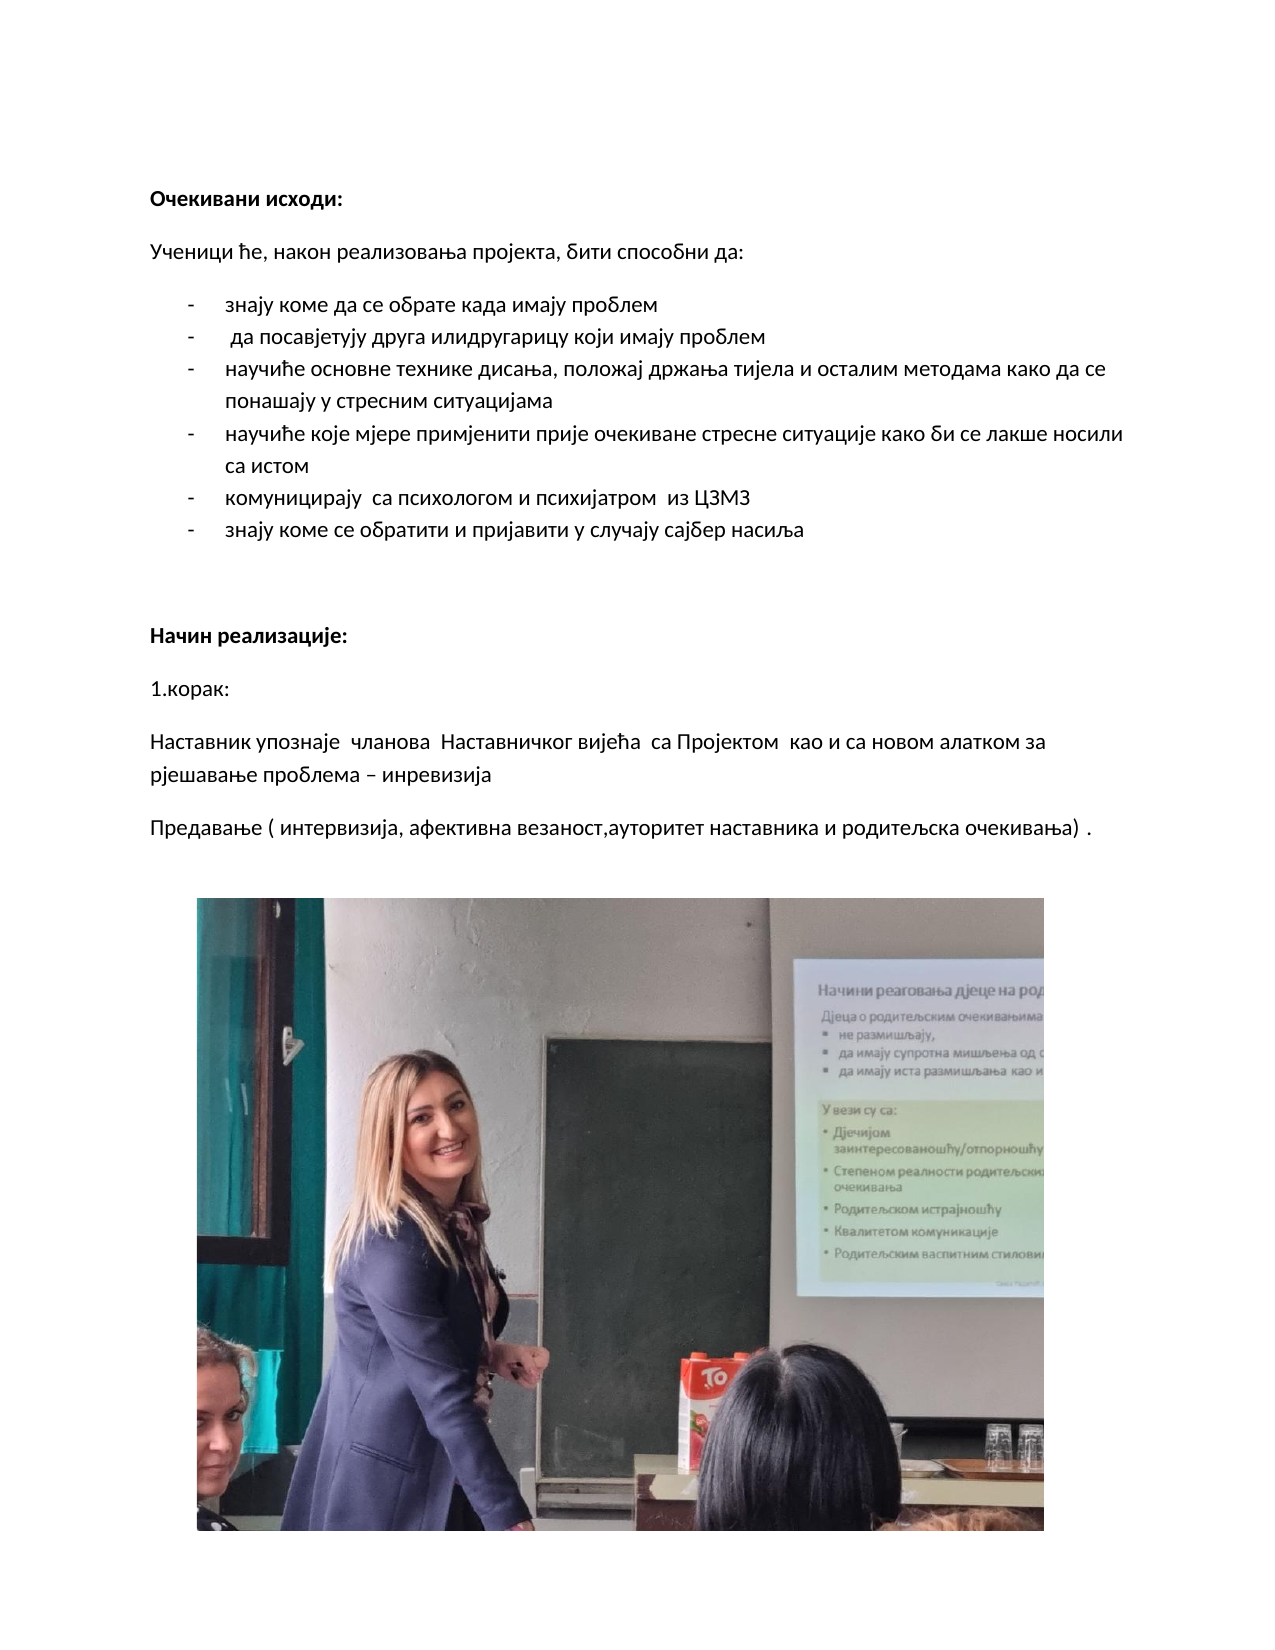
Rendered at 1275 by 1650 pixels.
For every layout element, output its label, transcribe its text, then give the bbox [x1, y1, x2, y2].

list да посавјетују друга илидругарицу који имају проблем [187, 322, 1125, 350]
list научиће које мјере примјенити прије очекиване стресне ситуације како би се лакше носили са истом [187, 419, 1125, 479]
text Наставник упознаје чланова Наставничког вијећа са Пројектом као и са новом алатком за рјешавање проблема – инревизија [150, 727, 1125, 788]
text Предавање ( интервизија, афективна везаност,ауторитет наставника и родитељска очекивања) . [150, 813, 1125, 841]
picture [196, 898, 1044, 1530]
text Ученици ће, након реализовања пројекта, бити способни да: [150, 237, 1125, 265]
text 1.корак: [150, 674, 1125, 702]
text Начин реализације: [150, 621, 1125, 649]
list научиће основне технике дисања, положај држања тијела и осталим методама како да се понашају у стресним ситуацијама [187, 354, 1125, 415]
list знају коме да се обрате када имају проблем [187, 290, 1125, 318]
text Очекивани исходи: [150, 184, 1125, 212]
list комуницирају са психологом и психијатром из ЦЗМЗ [187, 483, 1125, 511]
list знају коме се обратити и пријавити у случају сајбер насиља [187, 515, 1125, 543]
